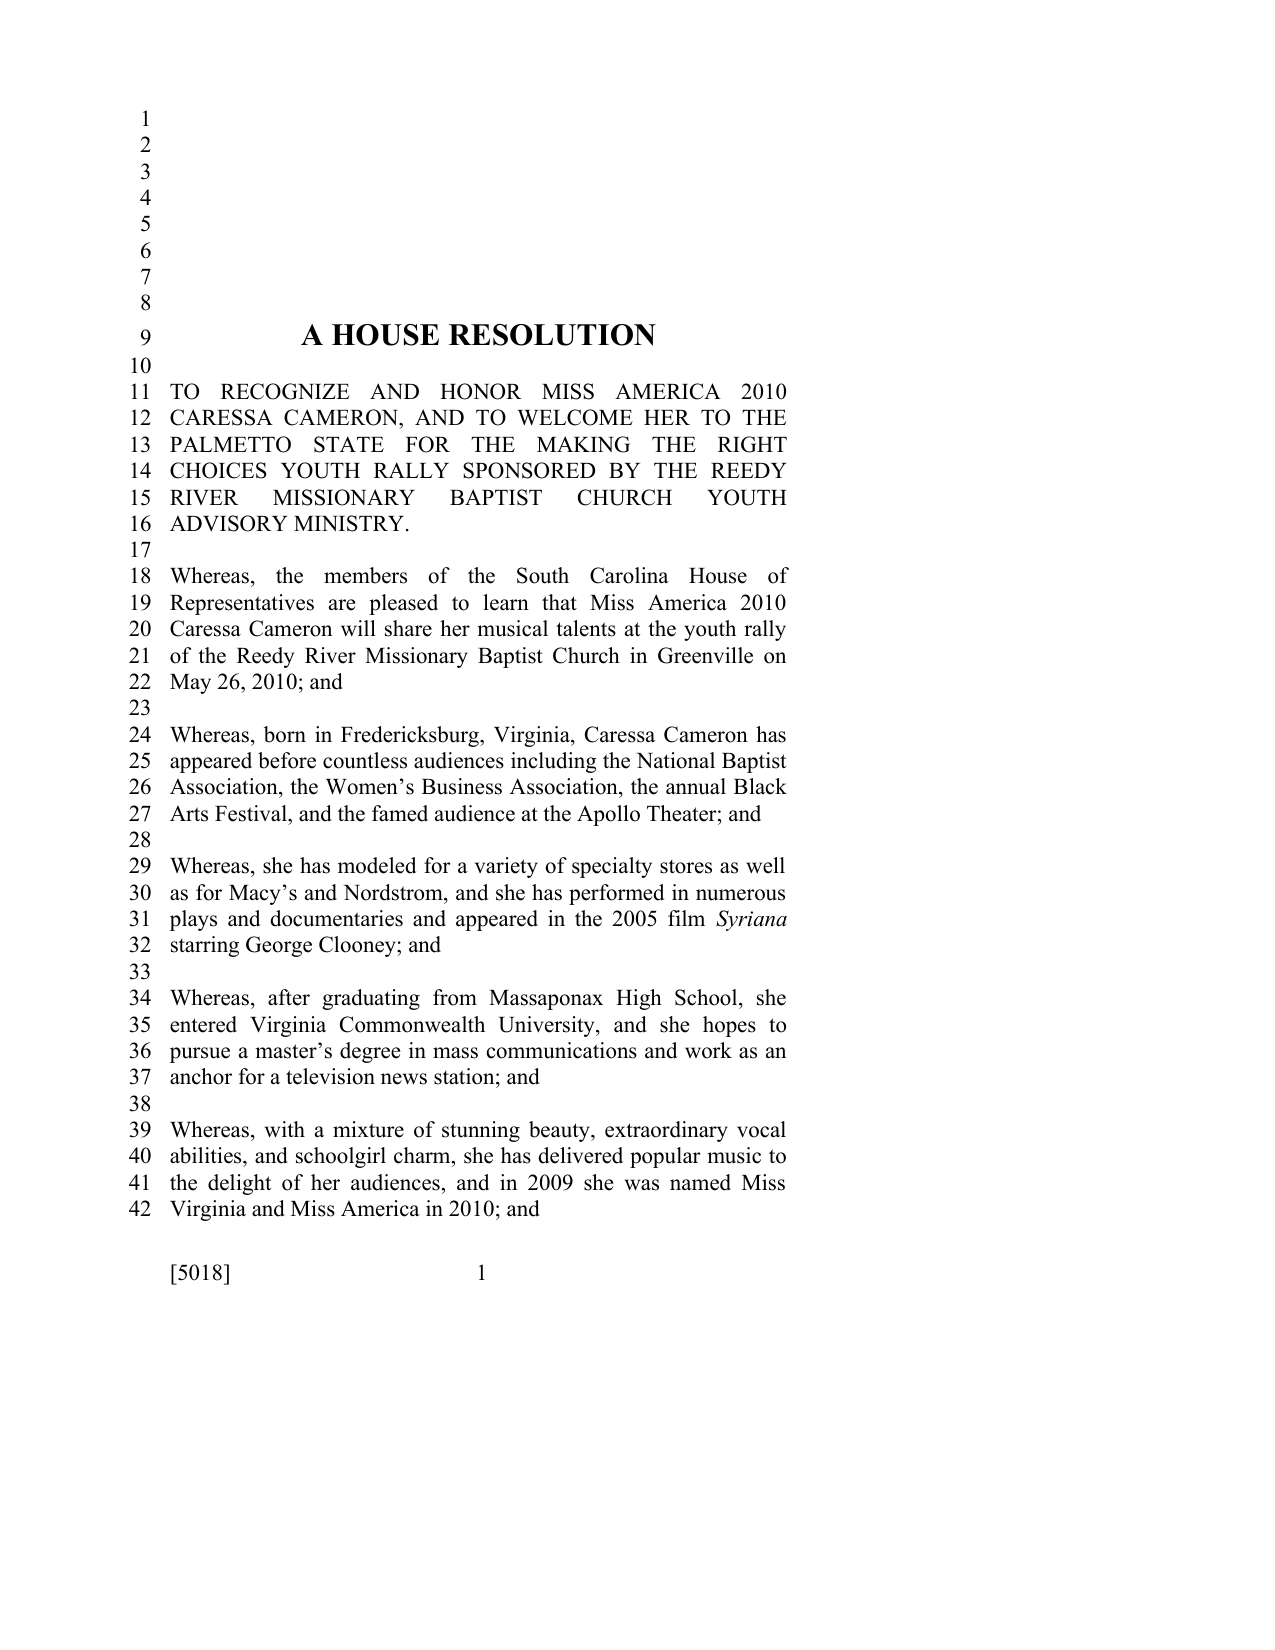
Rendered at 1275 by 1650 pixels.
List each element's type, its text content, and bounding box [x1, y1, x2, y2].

text Whereas, the members of the South Carolina House of Representatives are pleased to learn that Miss America 2010 Caressa Cameron will share her musical talents at the youth rally of the Reedy River Missionary Baptist Church in Greenville on May 26, 2010; and [169, 563, 787, 694]
text Whereas, she has modeled for a variety of specialty stores as well as for Macy’s and Nordstrom, and she has performed in numerous plays and documentaries and appeared in the 2005 film Syriana starring George Clooney; and [169, 852, 787, 958]
text Whereas, with a mixture of stunning beauty, extraordinary vocal abilities, and schoolgirl charm, she has delivered popular music to the delight of her audiences, and in 2009 she was named Miss Virginia and Miss America in 2010; and [169, 1116, 787, 1221]
text A HOUSE RESOLUTION [169, 316, 787, 352]
text TO RECOGNIZE AND HONOR MISS AMERICA 2010 CARESSA CAMERON, AND TO WELCOME HER TO THE PALMETTO STATE FOR THE MAKING THE RIGHT CHOICES YOUTH RALLY SPONSORED BY THE REEDY RIVER MISSIONARY BAPTIST CHURCH YOUTH ADVISORY MINISTRY. [169, 378, 787, 536]
text Whereas, born in Fredericksburg, Virginia, Caressa Cameron has appeared before countless audiences including the National Baptist Association, the Women’s Business Association, the annual Black Arts Festival, and the famed audience at the Apollo Theater; and [169, 721, 787, 826]
text Whereas, after graduating from Massaponax High School, she entered Virginia Commonwealth University, and she hopes to pursue a master’s degree in mass communications and work as an anchor for a television news station; and [169, 984, 787, 1090]
